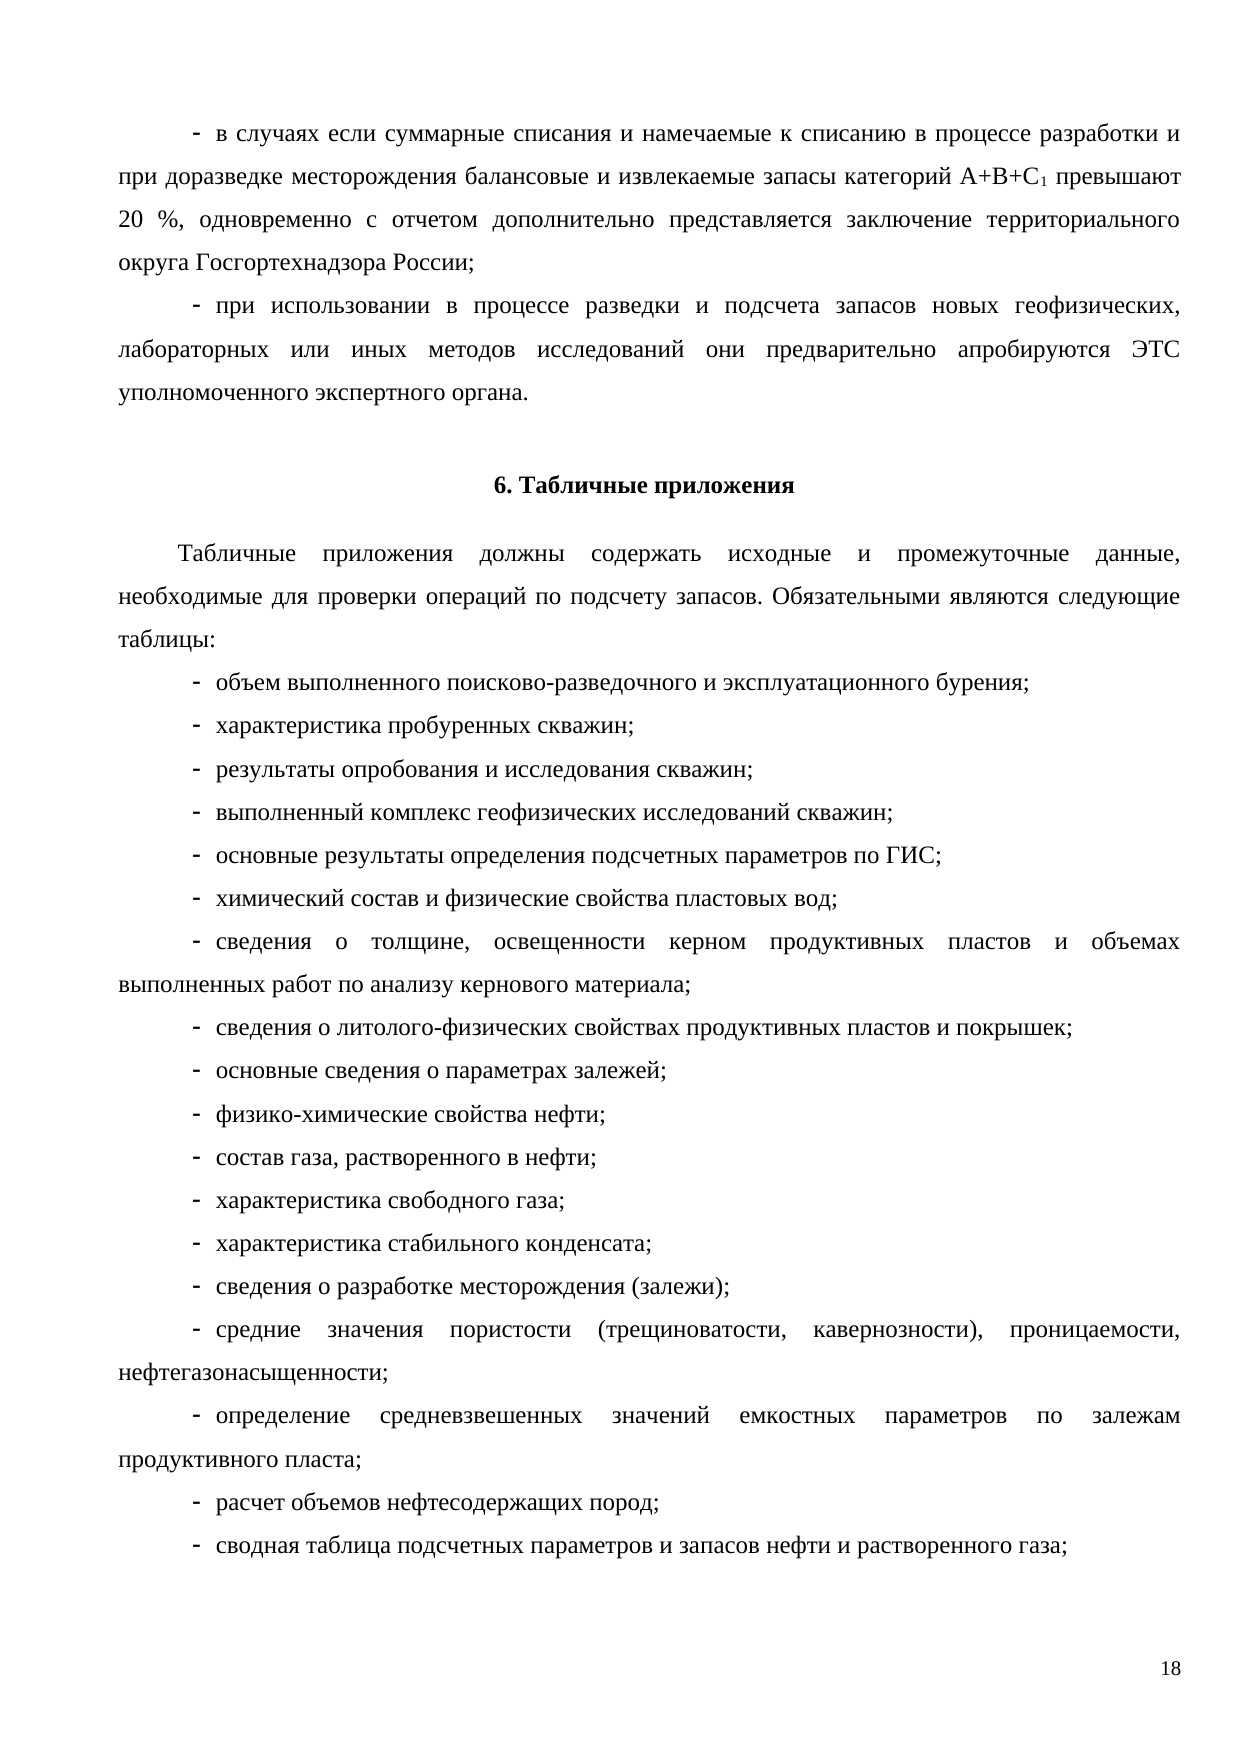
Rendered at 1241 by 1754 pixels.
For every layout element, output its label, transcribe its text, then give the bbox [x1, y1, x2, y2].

list при использовании в процессе разведки и подсчета запасов новых геофизических, лабораторных или иных методов исследований они предварительно апробируются ЭТС уполномоченного экспертного органа. [118, 291, 1181, 406]
list выполненный комплекс геофизических исследований скважин; [118, 797, 1181, 826]
list определение средневзвешенных значений емкостных параметров по залежам продуктивного пласта; [118, 1401, 1181, 1472]
list физико-химические свойства нефти; [118, 1099, 1181, 1127]
subtitle 6. Табличные приложения [118, 470, 1170, 499]
list расчет объемов нефтесодержащих пород; [118, 1487, 1181, 1516]
list химический состав и физические свойства пластовых вод; [118, 883, 1181, 912]
list характеристика пробуренных скважин; [118, 711, 1181, 739]
list основные сведения о параметрах залежей; [118, 1056, 1181, 1084]
list сведения о литолого-физических свойствах продуктивных пластов и покрышек; [118, 1012, 1181, 1041]
text Табличные приложения должны содержать исходные и промежуточные данные, необходимые для проверки операций по подсчету запасов. Обязательными являются следующие таблицы: [118, 538, 1181, 653]
list характеристика стабильного конденсата; [118, 1228, 1181, 1257]
list сведения о толщине, освещенности керном продуктивных пластов и объемах выполненных работ по анализу кернового материала; [118, 926, 1181, 998]
list средние значения пористости (трещиноватости, кавернозности), проницаемости, нефтегазонасыщенности; [118, 1314, 1181, 1386]
list основные результаты определения подсчетных параметров по ГИС; [118, 840, 1181, 869]
list характеристика свободного газа; [118, 1185, 1181, 1214]
list объем выполненного поисково-разведочного и эксплуатационного бурения; [118, 667, 1181, 696]
list состав газа, растворенного в нефти; [118, 1142, 1181, 1171]
list в случаях если суммарные списания и намечаемые к списанию в процессе разработки и при доразведке месторождения балансовые и извлекаемые запасы категорий А+В+С1 превышают 20 %, одновременно с отчетом дополнительно представляется заключение территориального округа Госгортехнадзора России; [118, 118, 1181, 276]
list сводная таблица подсчетных параметров и запасов нефти и растворенного газа; [118, 1530, 1181, 1559]
list результаты опробования и исследования скважин; [118, 754, 1181, 782]
list сведения о разработке месторождения (залежи); [118, 1271, 1181, 1300]
